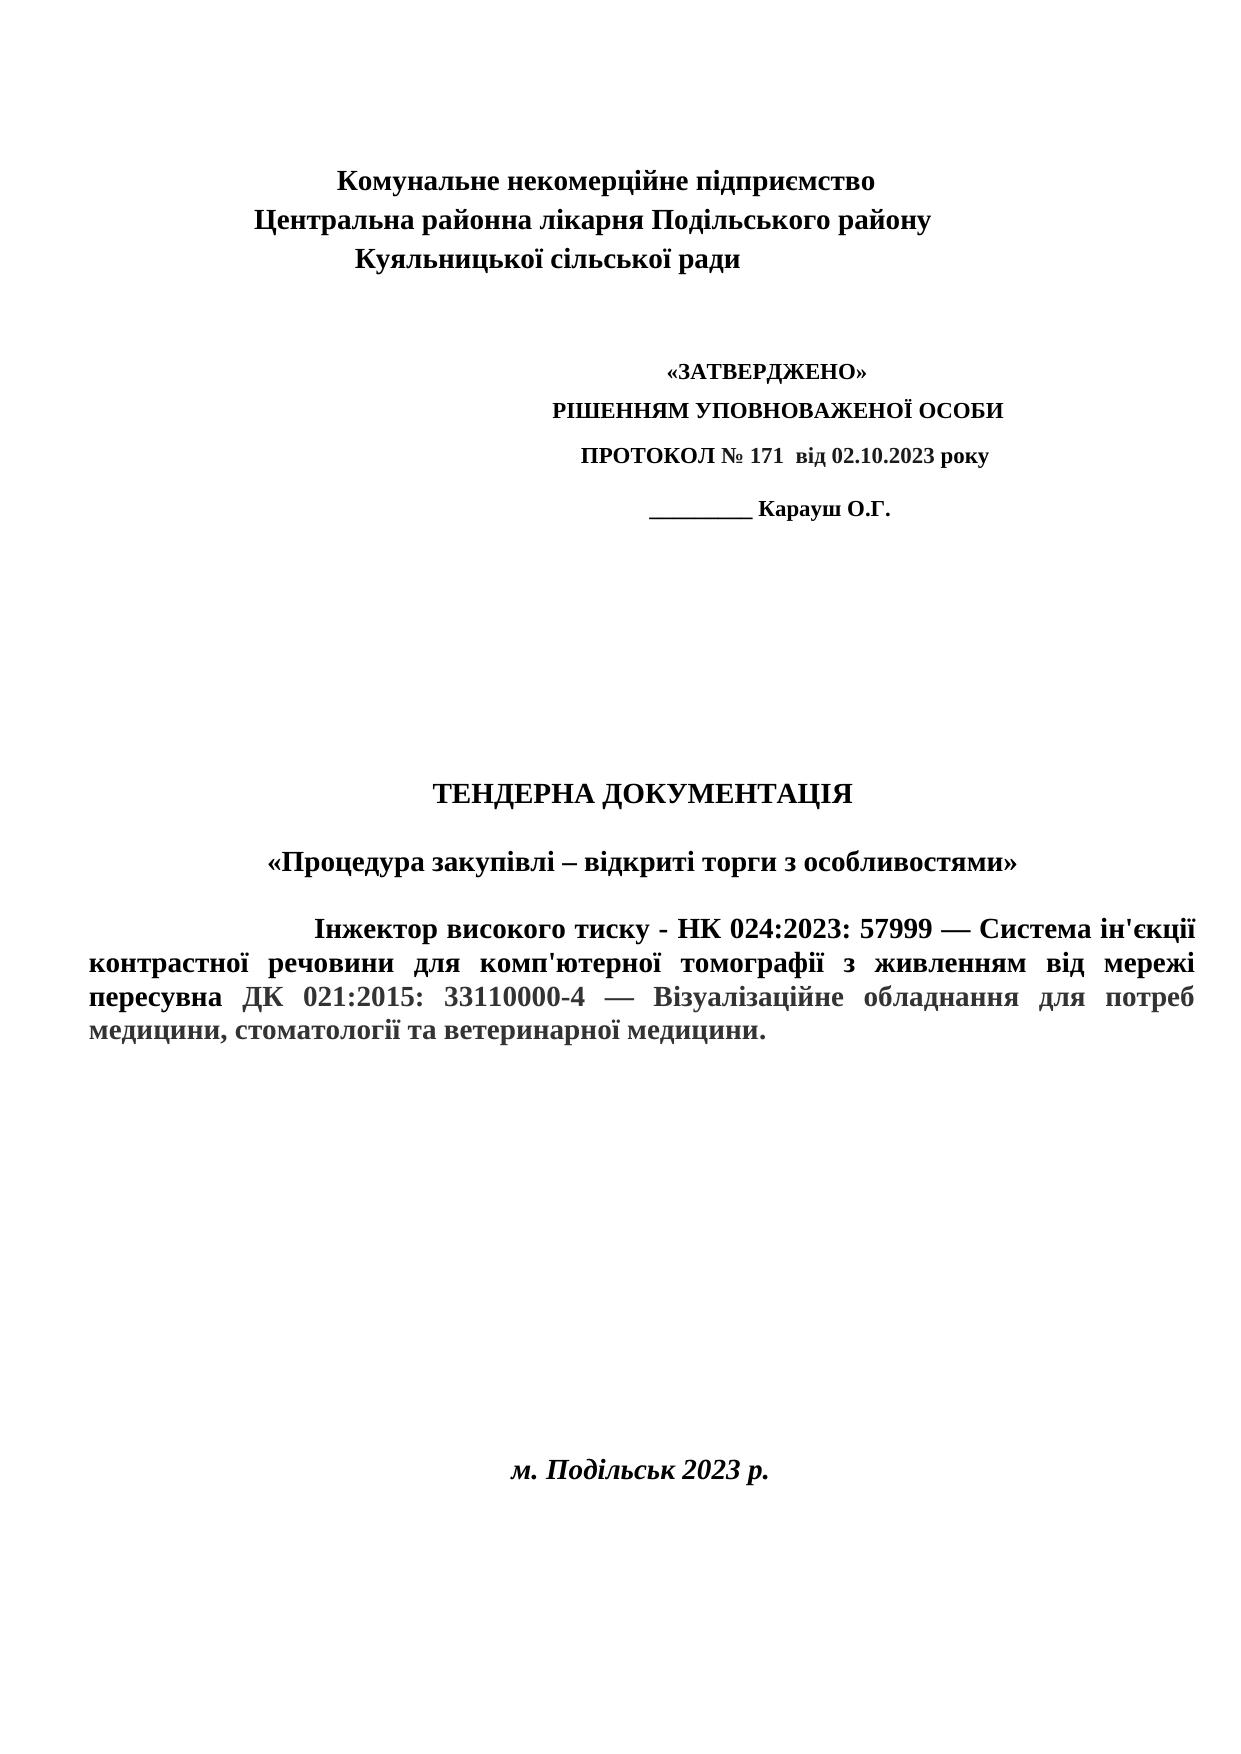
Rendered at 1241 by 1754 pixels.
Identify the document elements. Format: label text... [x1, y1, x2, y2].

subtitle ТЕНДЕРНА ДОКУМЕНТАЦІЯ [89, 723, 1196, 810]
text Центральна районна лікарня Подільського району Куяльницької сільської ради [203, 202, 1196, 275]
text РІШЕННЯМ УПОВНОВАЖЕНОЇ ОСОБИ [495, 397, 1196, 423]
text Комунальне некомерційне підприємство [89, 163, 1196, 196]
text «ЗАТВЕРДЖЕНО» [495, 358, 1196, 384]
subtitle м. Подільськ 2023 р. [169, 1452, 1115, 1485]
subtitle «Процедура закупівлі – відкриті торги з особливостями» [89, 844, 1196, 877]
text Інжектор високого тиску - НК 024:2023: 57999 — Система ін'єкції контрастної речовини для комп'ютерної томографії з живленням від мережі пересувна ДК 021:2015: 33110000-4 — Візуалізаційне обладнання для потреб медицини, стоматології та ветеринарної медицини. [89, 912, 1196, 1046]
text ПРОТОКОЛ № 171 від 02.10.2023 року [495, 442, 1196, 468]
text _________ Карауш О.Г. [495, 495, 1196, 521]
